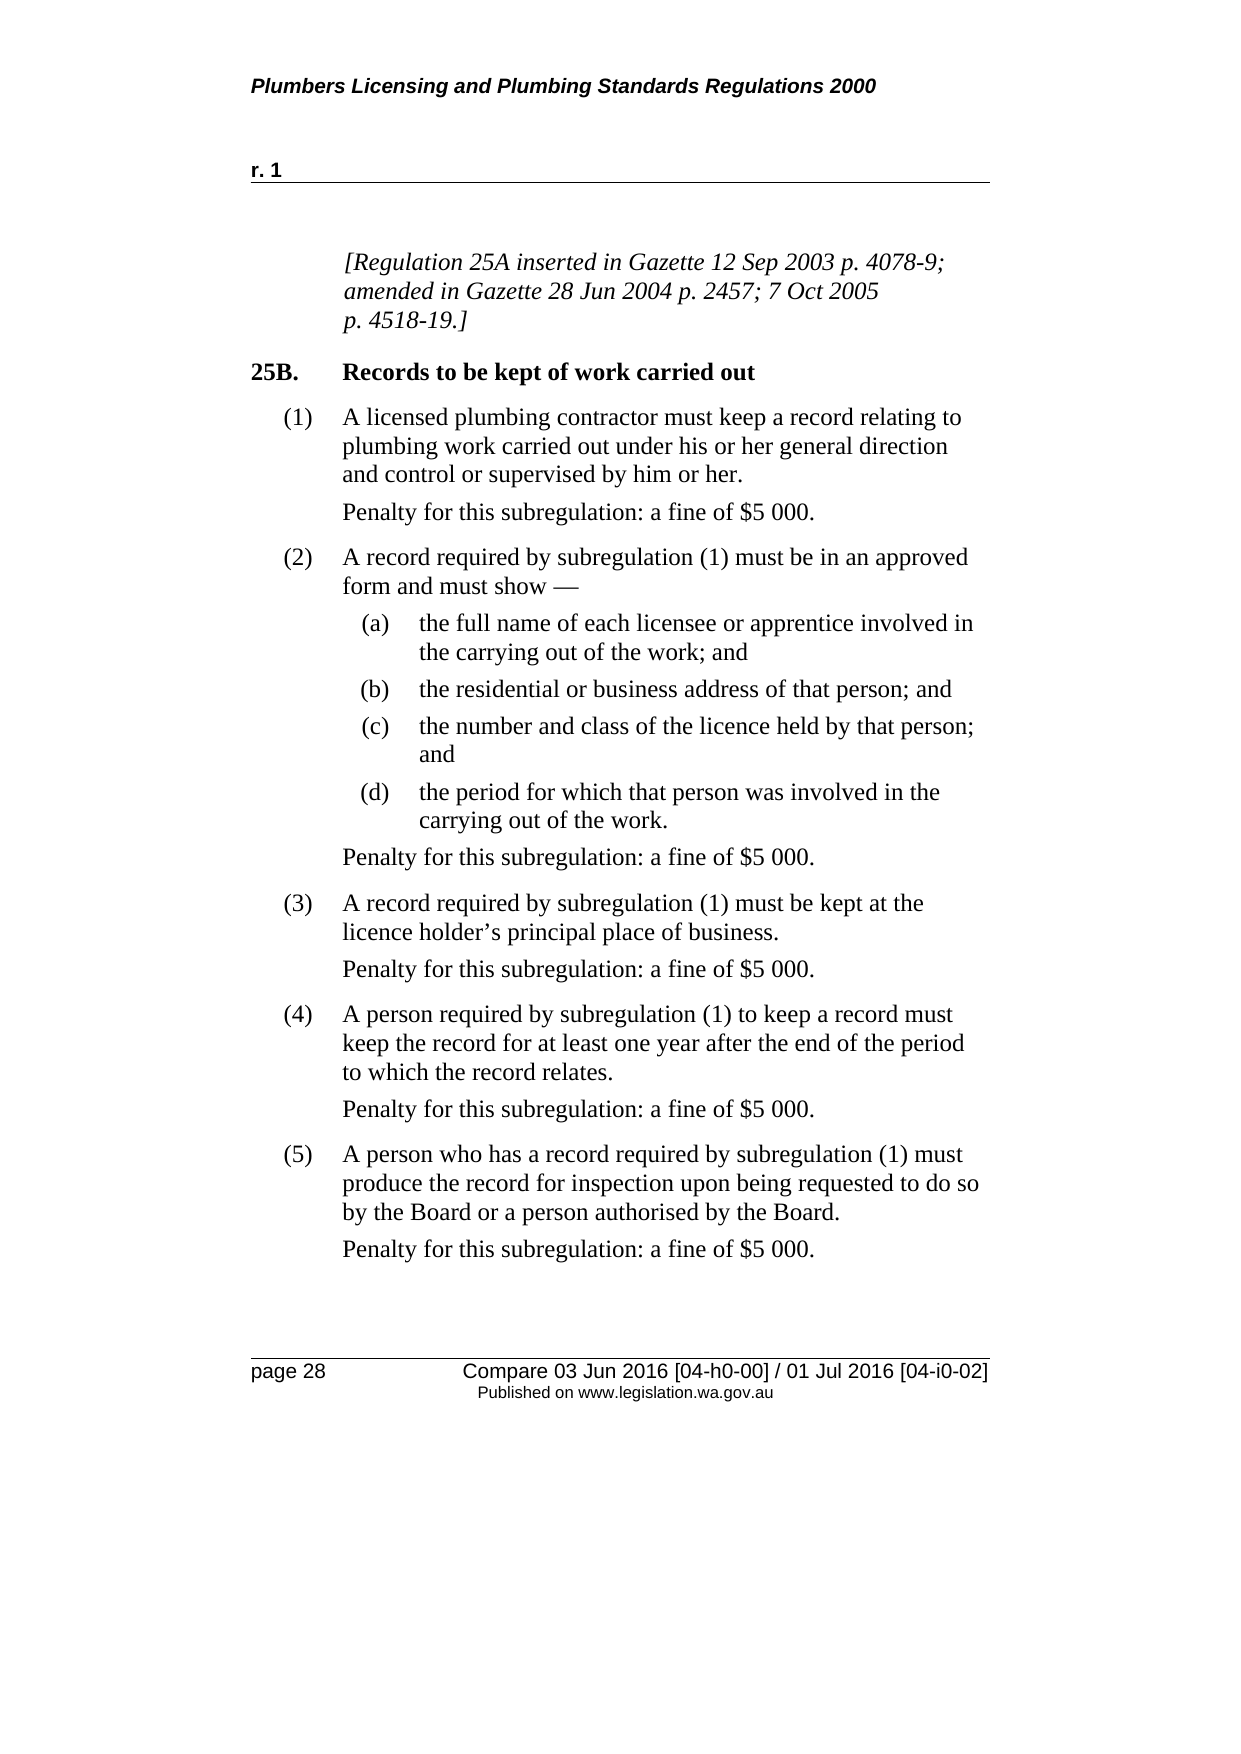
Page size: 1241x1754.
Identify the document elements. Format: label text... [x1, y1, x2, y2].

text (c) the number and class of the licence held by that person; and [251, 711, 990, 768]
text Penalty for this subregulation: a fine of $5 000. [251, 497, 990, 525]
text (2) A record required by subregulation (1) must be in an approved form and must show — [251, 542, 990, 599]
text (4) A person required by subregulation (1) to keep a record must keep the record for at least one year after the end of the period to which the record relates. [251, 999, 990, 1085]
subtitle 25B. Records to be kept of work carried out [251, 357, 990, 385]
text Penalty for this subregulation: a fine of $5 000. [251, 1094, 990, 1122]
text (b) the residential or business address of that person; and [251, 674, 990, 702]
text Penalty for this subregulation: a fine of $5 000. [251, 1234, 990, 1262]
text Penalty for this subregulation: a fine of $5 000. [251, 954, 990, 982]
text (a) the full name of each licensee or apprentice involved in the carrying out of the work; and [251, 608, 990, 665]
text (3) A record required by subregulation (1) must be kept at the licence holder’s principal place of business. [251, 888, 990, 945]
text (d) the period for which that person was involved in the carrying out of the work. [251, 777, 990, 834]
text (1) A licensed plumbing contractor must keep a record relating to plumbing work carried out under his or her general direction and control or supervised by him or her. [251, 402, 990, 488]
text (5) A person who has a record required by subregulation (1) must produce the record for inspection upon being requested to do so by the Board or a person authorised by the Board. [251, 1139, 990, 1225]
text Penalty for this subregulation: a fine of $5 000. [251, 842, 990, 871]
text [Regulation 25A inserted in Gazette 12 Sep 2003 p. 4078-9; amended in Gazette 28 Jun 2004 p. 2457; 7 Oct 2005 p. 4518-19.] [251, 247, 990, 334]
